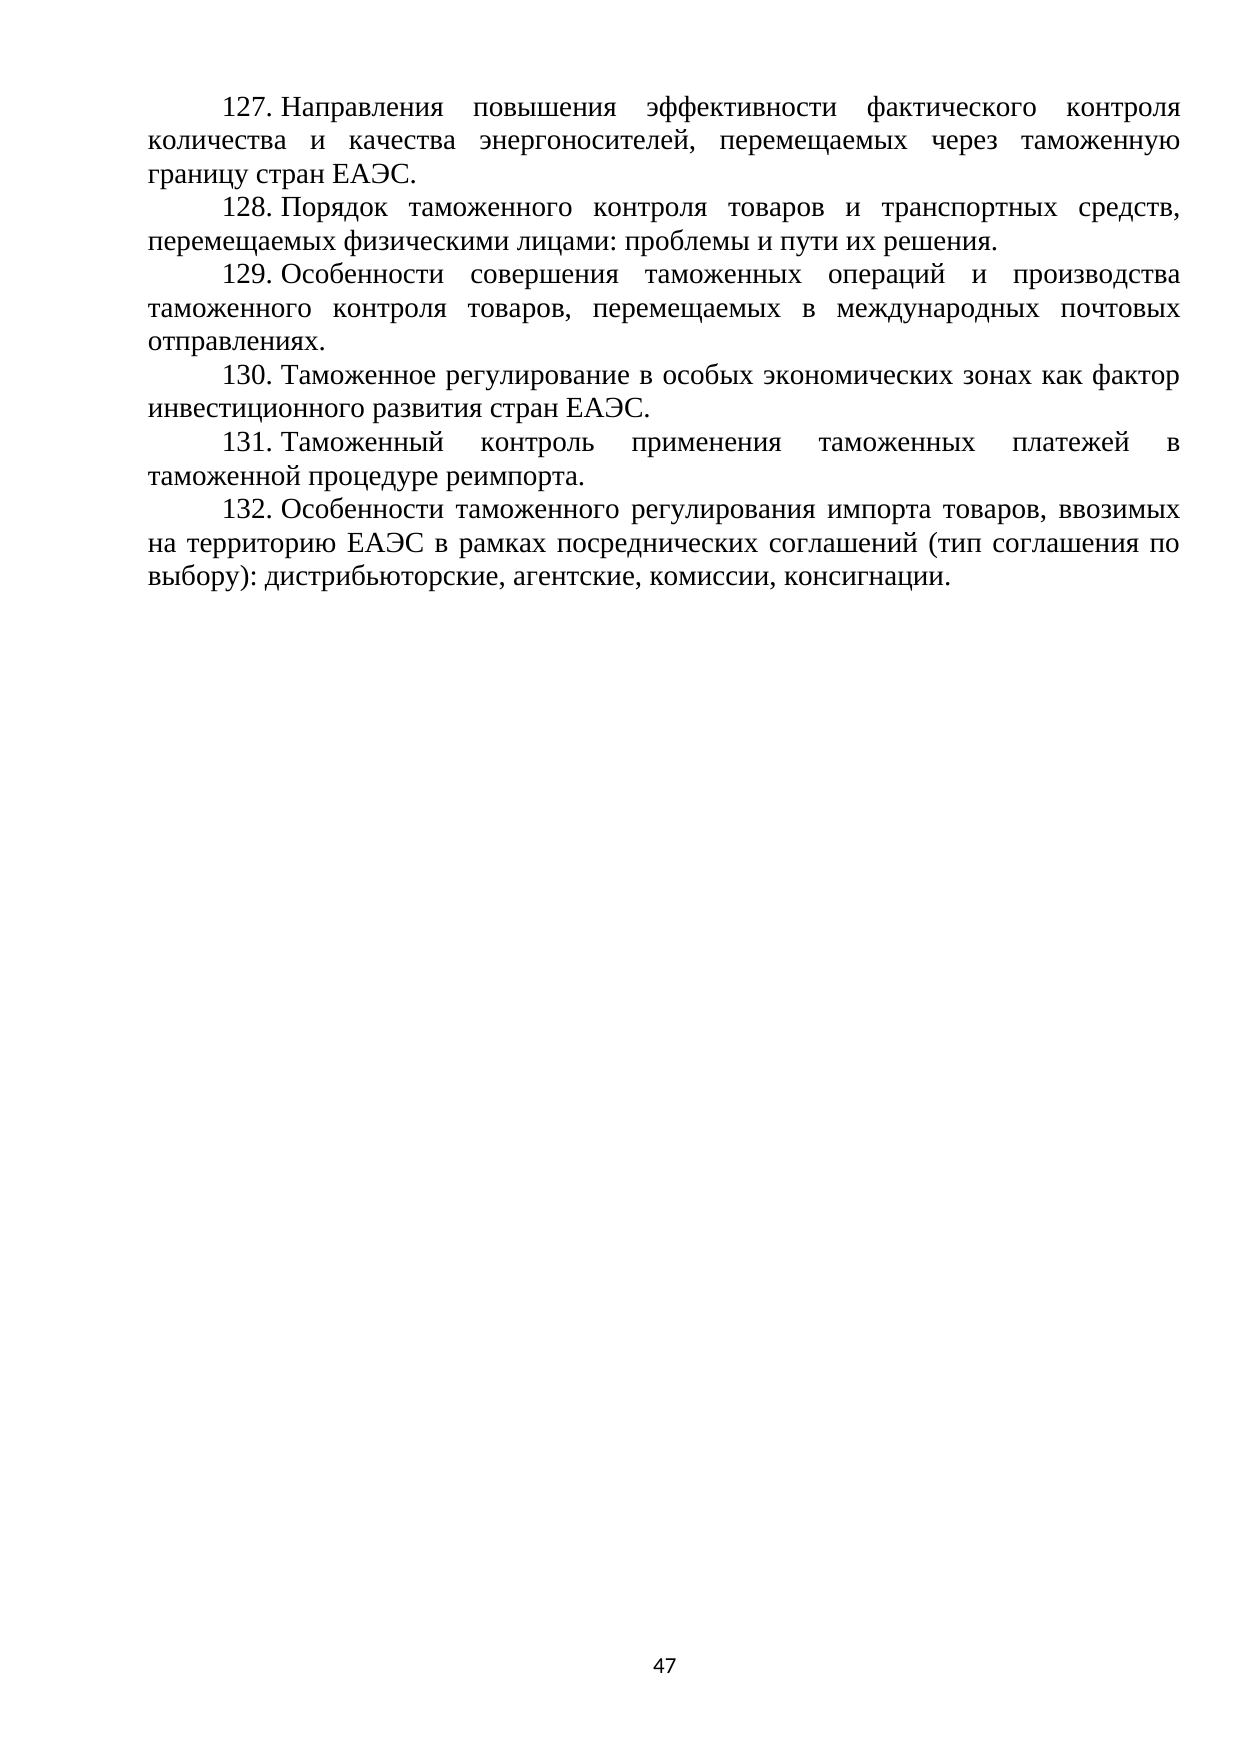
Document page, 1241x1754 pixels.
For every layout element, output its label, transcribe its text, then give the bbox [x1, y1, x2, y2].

list Таможенное регулирование в особых экономических зонах как фактор инвестиционного развития стран ЕАЭС. [148, 357, 1181, 424]
list Порядок таможенного контроля товаров и транспортных средств, перемещаемых физическими лицами: проблемы и пути их решения. [148, 189, 1181, 256]
list Направления повышения эффективности фактического контроля количества и качества энергоносителей, перемещаемых через таможенную границу стран ЕАЭС. [148, 89, 1181, 189]
list Особенности таможенного регулирования импорта товаров, ввозимых на территорию ЕАЭС в рамках посреднических соглашений (тип соглашения по выбору): дистрибьюторские, агентские, комиссии, консигнации. [148, 491, 1181, 592]
list Таможенный контроль применения таможенных платежей в таможенной процедуре реимпорта. [148, 424, 1181, 491]
list Особенности совершения таможенных операций и производства таможенного контроля товаров, перемещаемых в международных почтовых отправлениях. [148, 256, 1181, 357]
